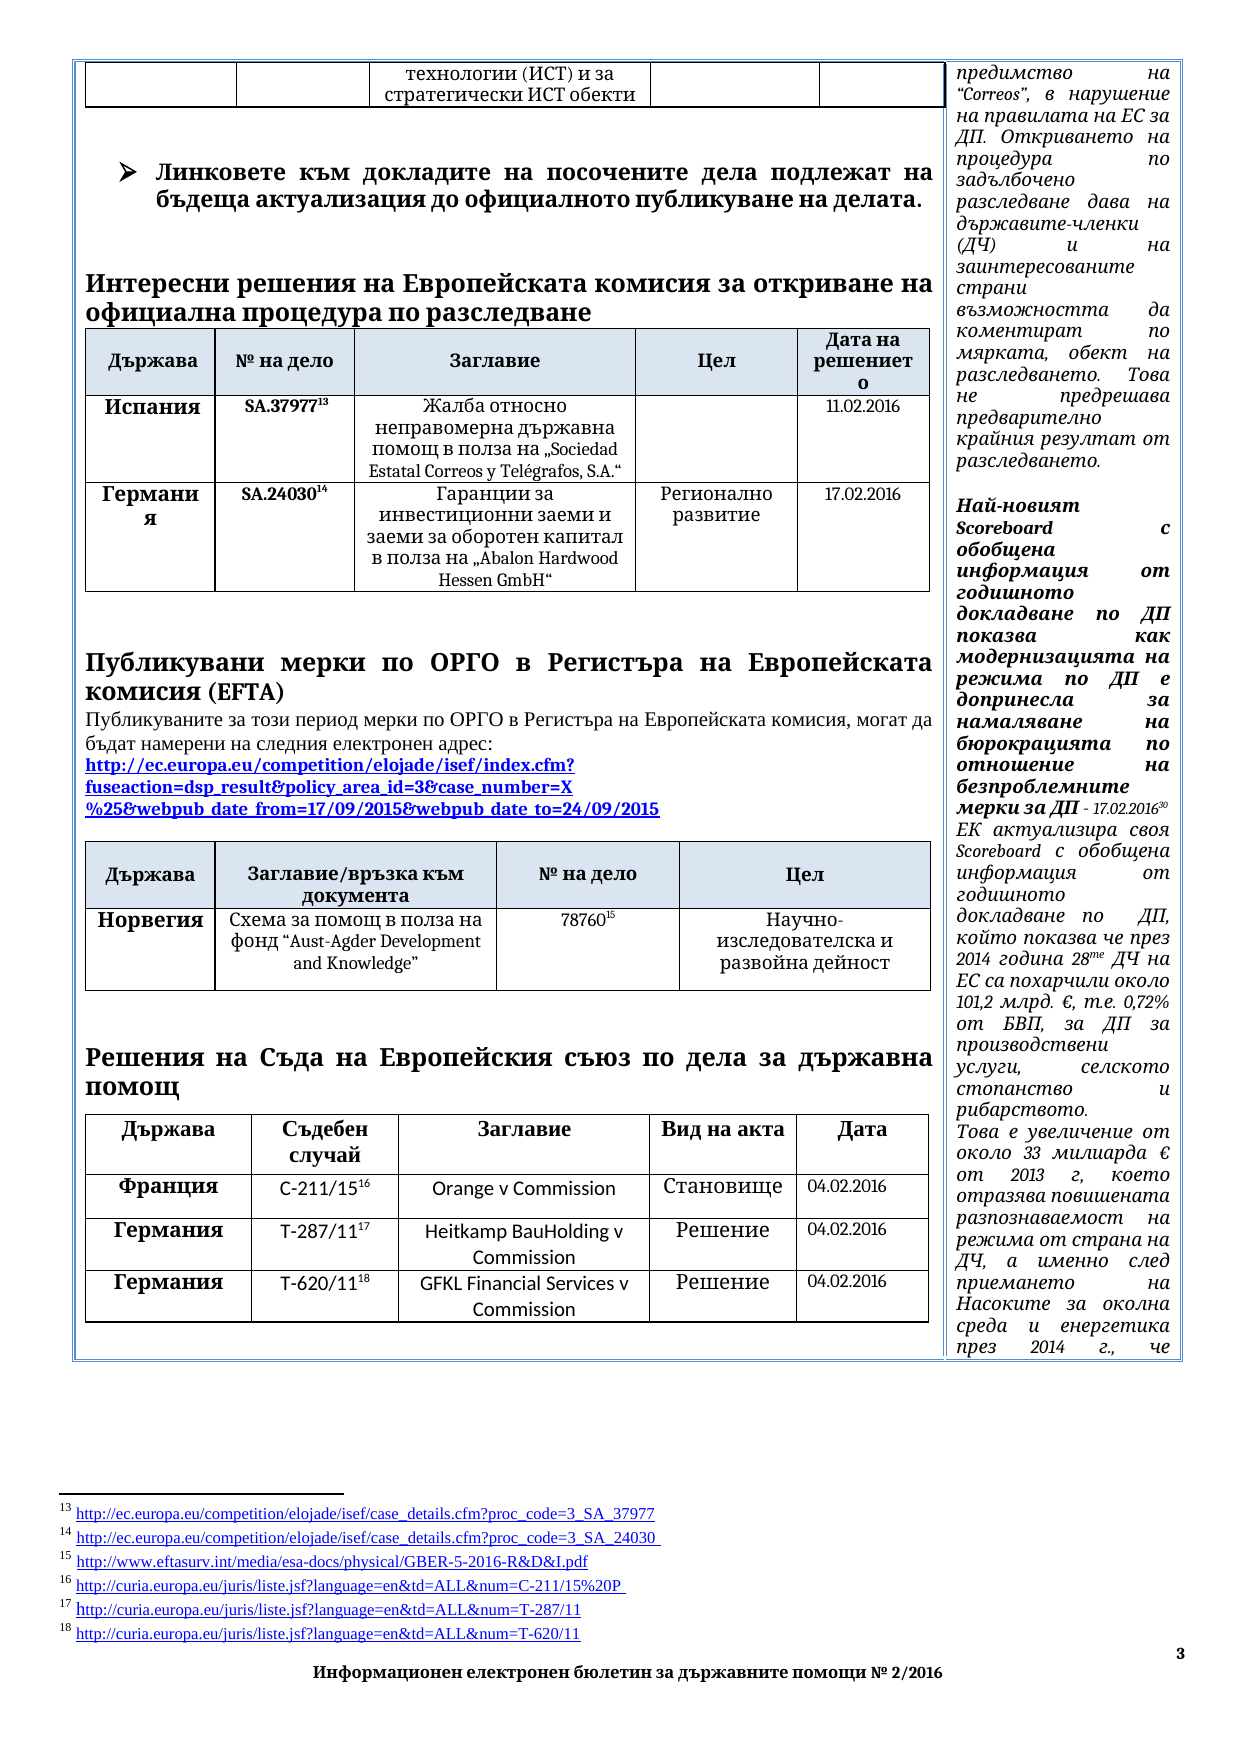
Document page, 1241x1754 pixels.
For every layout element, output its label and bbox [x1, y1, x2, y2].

table_header [945, 62, 1180, 1358]
table_header [76, 62, 945, 1358]
